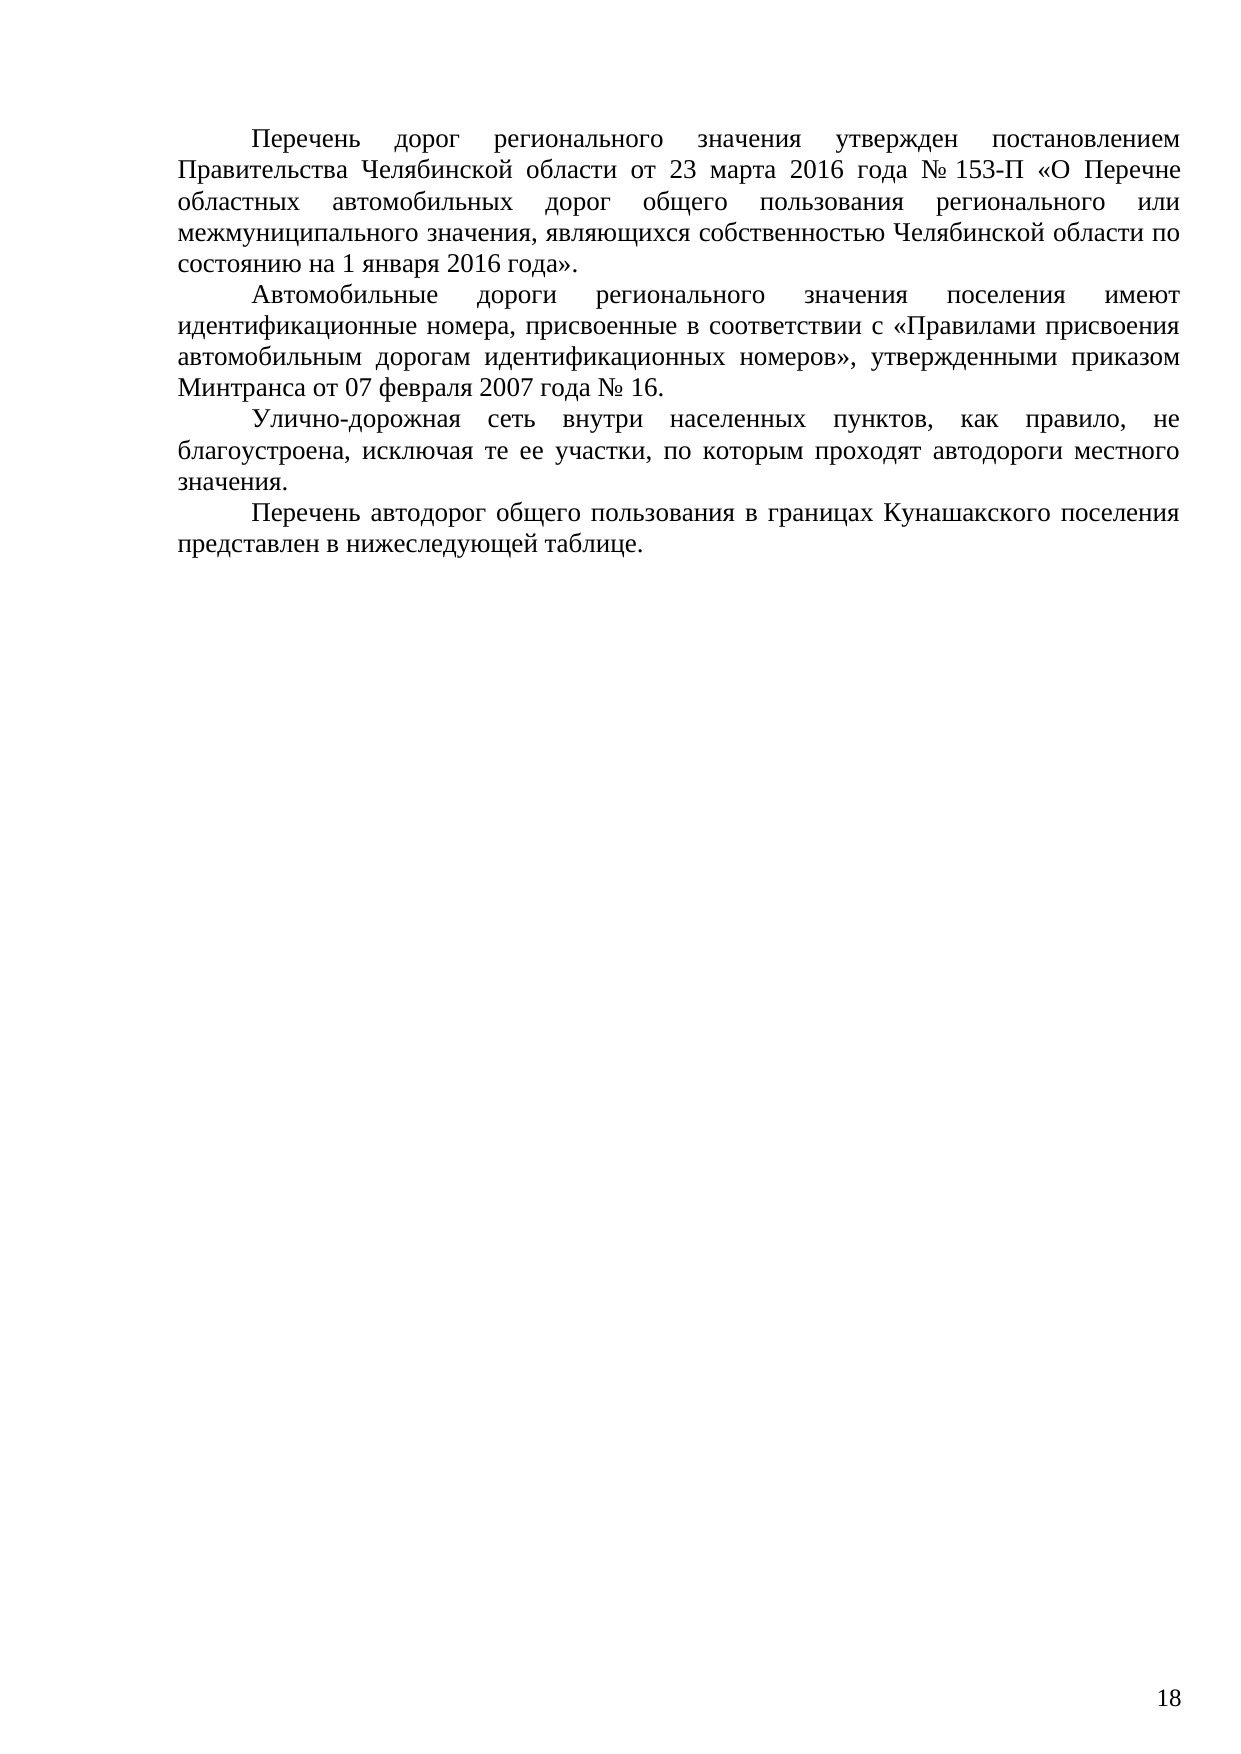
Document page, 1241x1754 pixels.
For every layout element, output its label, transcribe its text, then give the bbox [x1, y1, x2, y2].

text Автомобильные дороги регионального значения поселения имеют идентификационные номера, присвоенные в соответствии с «Правилами присвоения автомобильным дорогам идентификационных номеров», утвержденными приказом Минтранса от 07 февраля 2007 года № 16. [177, 278, 1181, 403]
text Перечень автодорог общего пользования в границах Кунашакского поселения представлен в нижеследующей таблице. [177, 496, 1181, 558]
text Перечень дорог регионального значения утвержден постановлением Правительства Челябинской области от 23 марта 2016 года № 153-П «О Перечне областных автомобильных дорог общего пользования регионального или межмуниципального значения, являющихся собственностью Челябинской области по состоянию на 1 января 2016 года». [177, 122, 1181, 278]
text Улично-дорожная сеть внутри населенных пунктов, как правило, не благоустроена, исключая те ее участки, по которым проходят автодороги местного значения. [177, 403, 1181, 496]
